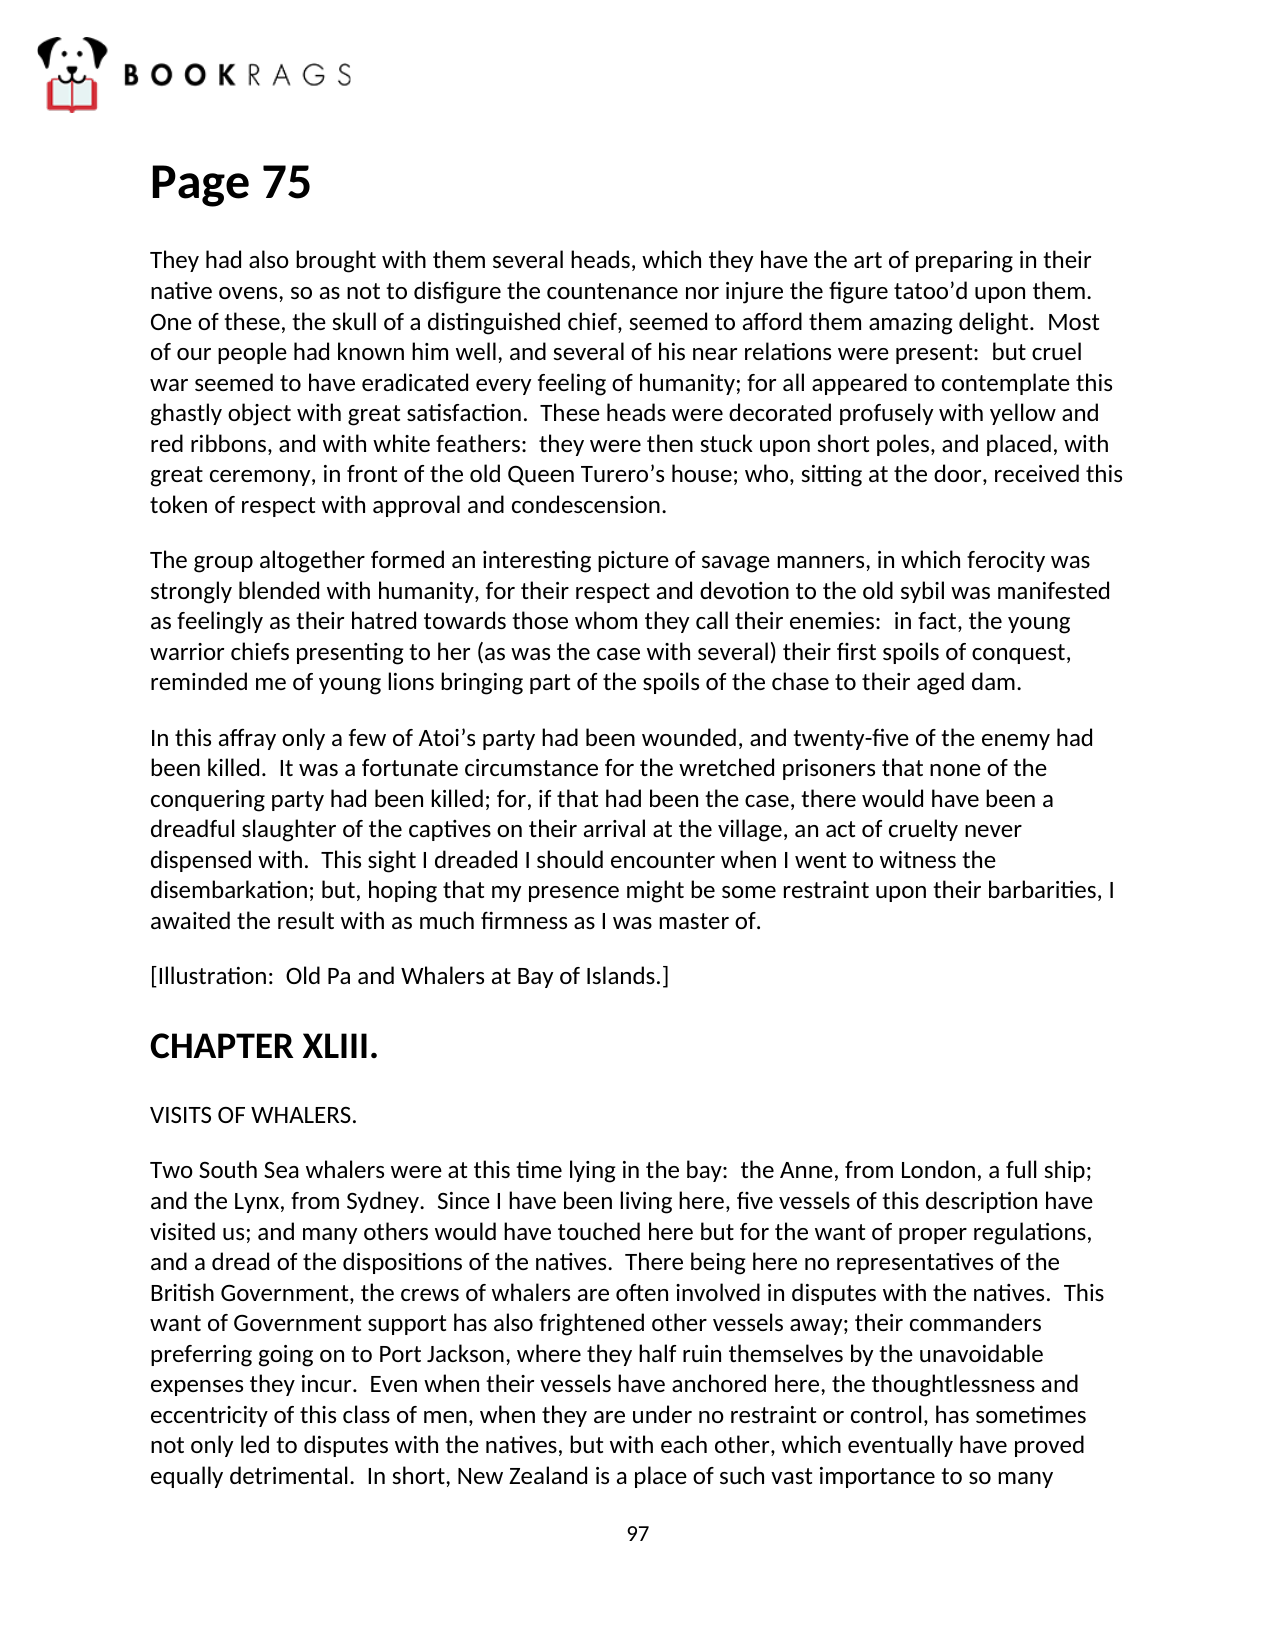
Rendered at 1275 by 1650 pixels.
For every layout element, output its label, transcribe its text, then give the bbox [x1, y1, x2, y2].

text CHAPTER XLIII. [150, 1022, 1125, 1068]
text Page 75 [150, 150, 1125, 211]
text [Illustration: Old Pa and Whalers at Bay of Islands.] [150, 961, 1125, 991]
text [150, 1155, 1125, 1490]
text They had also brought with them several heads, which they have the art of preparing in their native ovens, so as not to disfigure the countenance nor injure the figure tatoo’d upon them. One of these, the skull of a distinguished chief, seemed to afford them amazing delight. Most of our people had known him well, and several of his near relations were present: but cruel war seemed to have eradicated every feeling of humanity; for all appeared to contemplate this ghastly object with great satisfaction. These heads were decorated profusely with yellow and red ribbons, and with white feathers: they were then stuck upon short poles, and placed, with great ceremony, in front of the old Queen Turero’s house; who, sitting at the door, received this token of respect with approval and condescension. [150, 244, 1125, 519]
text The group altogether formed an interesting picture of savage manners, in which ferocity was strongly blended with humanity, for their respect and devotion to the old sybil was manifested as feelingly as their hatred towards those whom they call their enemies: in fact, the young warrior chiefs presenting to her (as was the case with several) their first spoils of conquest, reminded me of young lions bringing part of the spoils of the chase to their aged dam. [150, 544, 1125, 697]
picture [37, 37, 351, 113]
text In this affray only a few of Atoi’s party had been wounded, and twenty-five of the enemy had been killed. It was a fortunate circumstance for the wretched prisoners that none of the conquering party had been killed; for, if that had been the case, there would have been a dreadful slaughter of the captives on their arrival at the village, an act of cruelty never dispensed with. This sight I dreaded I should encounter when I went to witness the disembarkation; but, hoping that my presence might be some restraint upon their barbarities, I awaited the result with as much firmness as I was master of. [150, 722, 1125, 936]
text VISITS OF WHALERS. [150, 1099, 1125, 1130]
